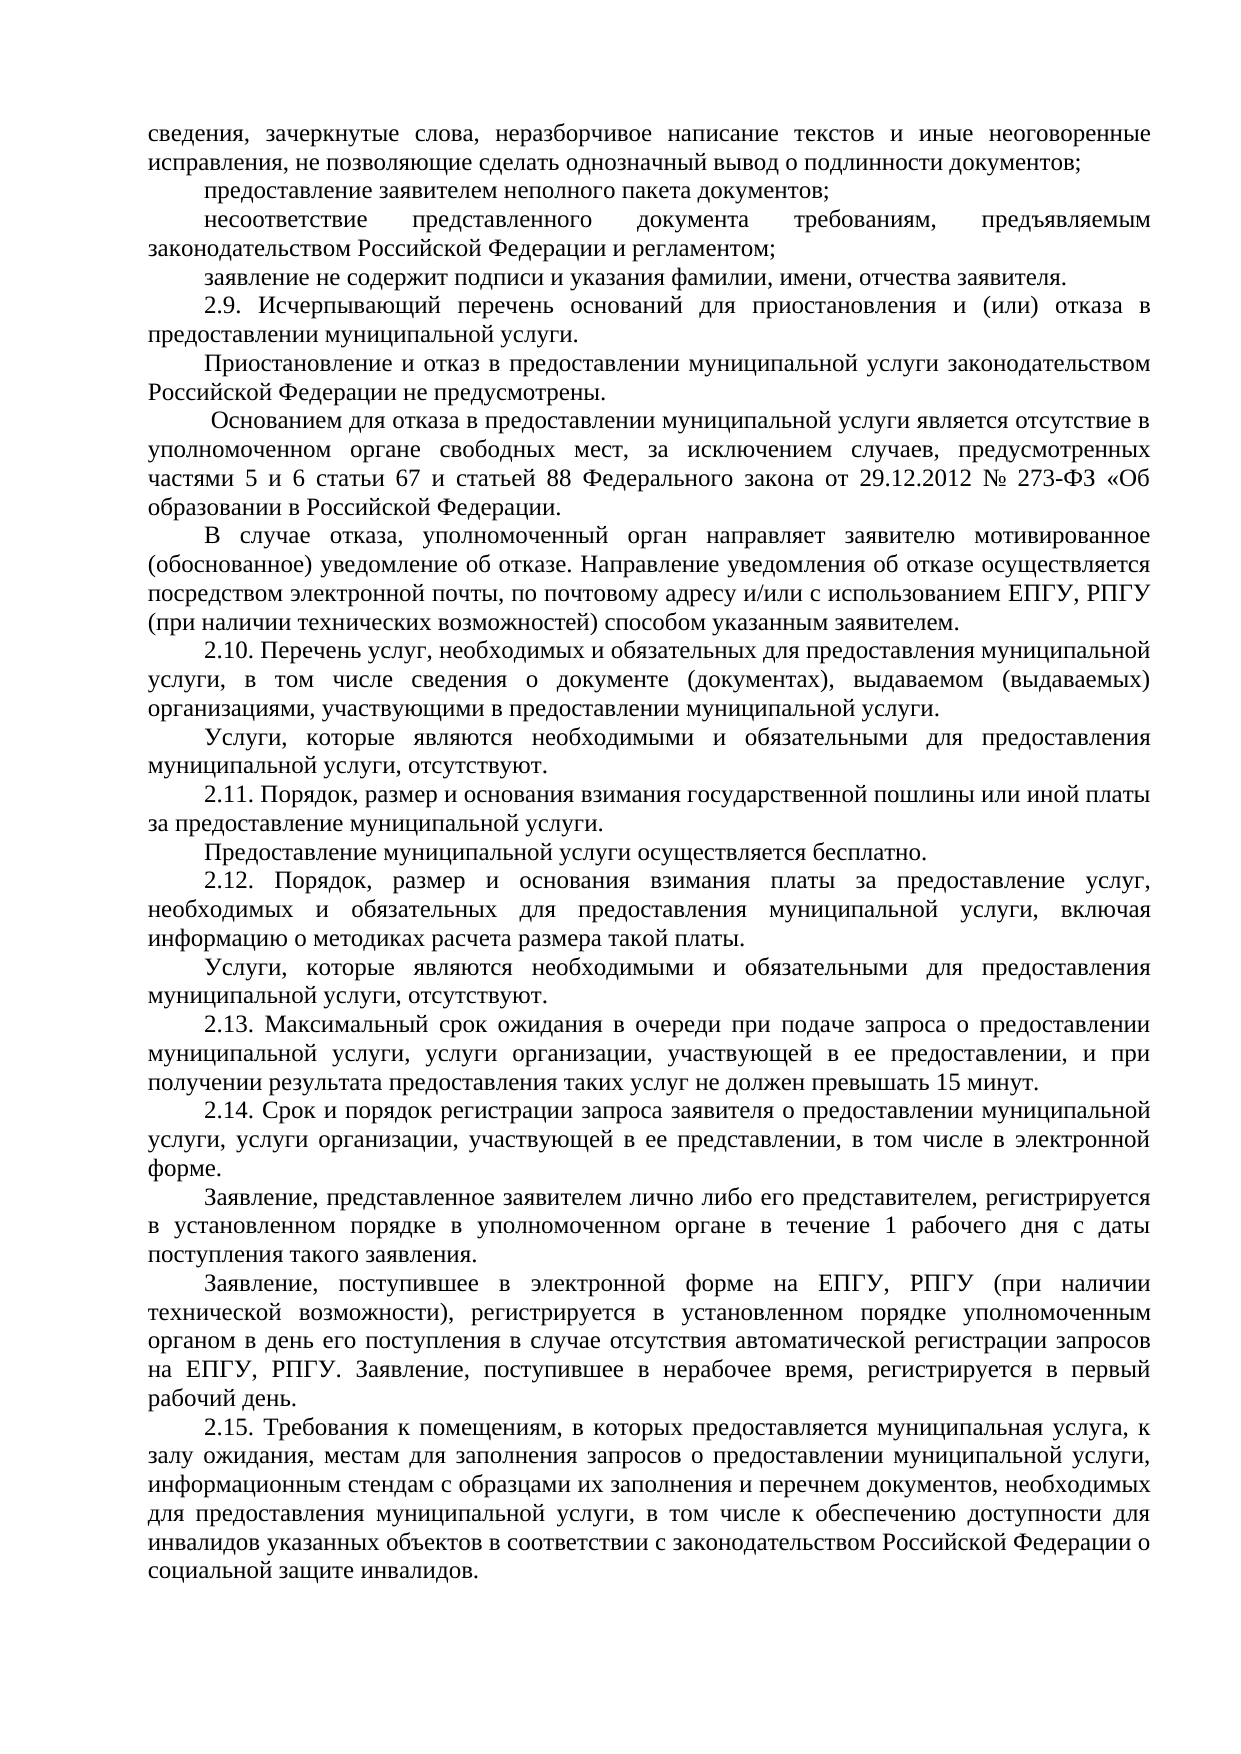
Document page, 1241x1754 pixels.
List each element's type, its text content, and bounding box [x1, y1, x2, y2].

text 2.9. Исчерпывающий перечень оснований для приостановления и (или) отказа в предоставлении муниципальной услуги. [148, 291, 1152, 348]
text В случае отказа, уполномоченный орган направляет заявителю мотивированное (обоснованное) уведомление об отказе. Направление уведомления об отказе осуществляется посредством электронной почты, по почтовому адресу и/или с использованием ЕПГУ, РПГУ (при наличии технических возможностей) способом указанным заявителем. [148, 521, 1152, 636]
text 2.12. Порядок, размер и основания взимания платы за предоставление услуг, необходимых и обязательных для предоставления муниципальной услуги, включая информацию о методиках расчета размера такой платы. [148, 866, 1152, 952]
text Заявление, представленное заявителем лично либо его представителем, регистрируется в установленном порядке в уполномоченном органе в течение 1 рабочего дня с даты поступления такого заявления. [148, 1182, 1152, 1268]
text 2.10. Перечень услуг, необходимых и обязательных для предоставления муниципальной услуги, в том числе сведения о документе (документах), выдаваемом (выдаваемых) организациями, участвующими в предоставлении муниципальной услуги. [148, 636, 1152, 722]
text 2.13. Максимальный срок ожидания в очереди при подаче запроса о предоставлении муниципальной услуги, услуги организации, участвующей в ее предоставлении, и при получении результата предоставления таких услуг не должен превышать 15 минут. [148, 1009, 1152, 1096]
text несоответствие представленного документа требованиям, предъявляемым законодательством Российской Федерации и регламентом; [148, 204, 1152, 262]
text Заявление, поступившее в электронной форме на ЕПГУ, РПГУ (при наличии технической возможности), регистрируется в установленном порядке уполномоченным органом в день его поступления в случае отсутствия автоматической регистрации запросов на ЕПГУ, РПГУ. Заявление, поступившее в нерабочее время, регистрируется в первый рабочий день. [148, 1268, 1152, 1412]
text Услуги, которые являются необходимыми и обязательными для предоставления муниципальной услуги, отсутствуют. [148, 952, 1152, 1009]
text Основанием для отказа в предоставлении муниципальной услуги является отсутствие в уполномоченном органе свободных мест, за исключением случаев, предусмотренных частями 5 и 6 статьи 67 и статьей 88 Федерального закона от 29.12.2012 № 273-ФЗ «Об образовании в Российской Федерации. [148, 406, 1152, 521]
text 2.14. Срок и порядок регистрации запроса заявителя о предоставлении муниципальной услуги, услуги организации, участвующей в ее представлении, в том числе в электронной форме. [148, 1096, 1152, 1182]
text Предоставление муниципальной услуги осуществляется бесплатно. [148, 837, 1152, 866]
text Приостановление и отказ в предоставлении муниципальной услуги законодательством Российской Федерации не предусмотрены. [148, 348, 1152, 406]
text предоставление заявителем неполного пакета документов; [148, 176, 1152, 204]
text заявление не содержит подписи и указания фамилии, имени, отчества заявителя. [148, 262, 1152, 291]
text 2.11. Порядок, размер и основания взимания государственной пошлины или иной платы за предоставление муниципальной услуги. [148, 779, 1152, 837]
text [148, 118, 1152, 176]
text Услуги, которые являются необходимыми и обязательными для предоставления муниципальной услуги, отсутствуют. [148, 722, 1152, 779]
text 2.15. Требования к помещениям, в которых предоставляется муниципальная услуга, к залу ожидания, местам для заполнения запросов о предоставлении муниципальной услуги, информационным стендам с образцами их заполнения и перечнем документов, необходимых для предоставления муниципальной услуги, в том числе к обеспечению доступности для инвалидов указанных объектов в соответствии с законодательством Российской Федерации о социальной защите инвалидов. [148, 1412, 1152, 1584]
